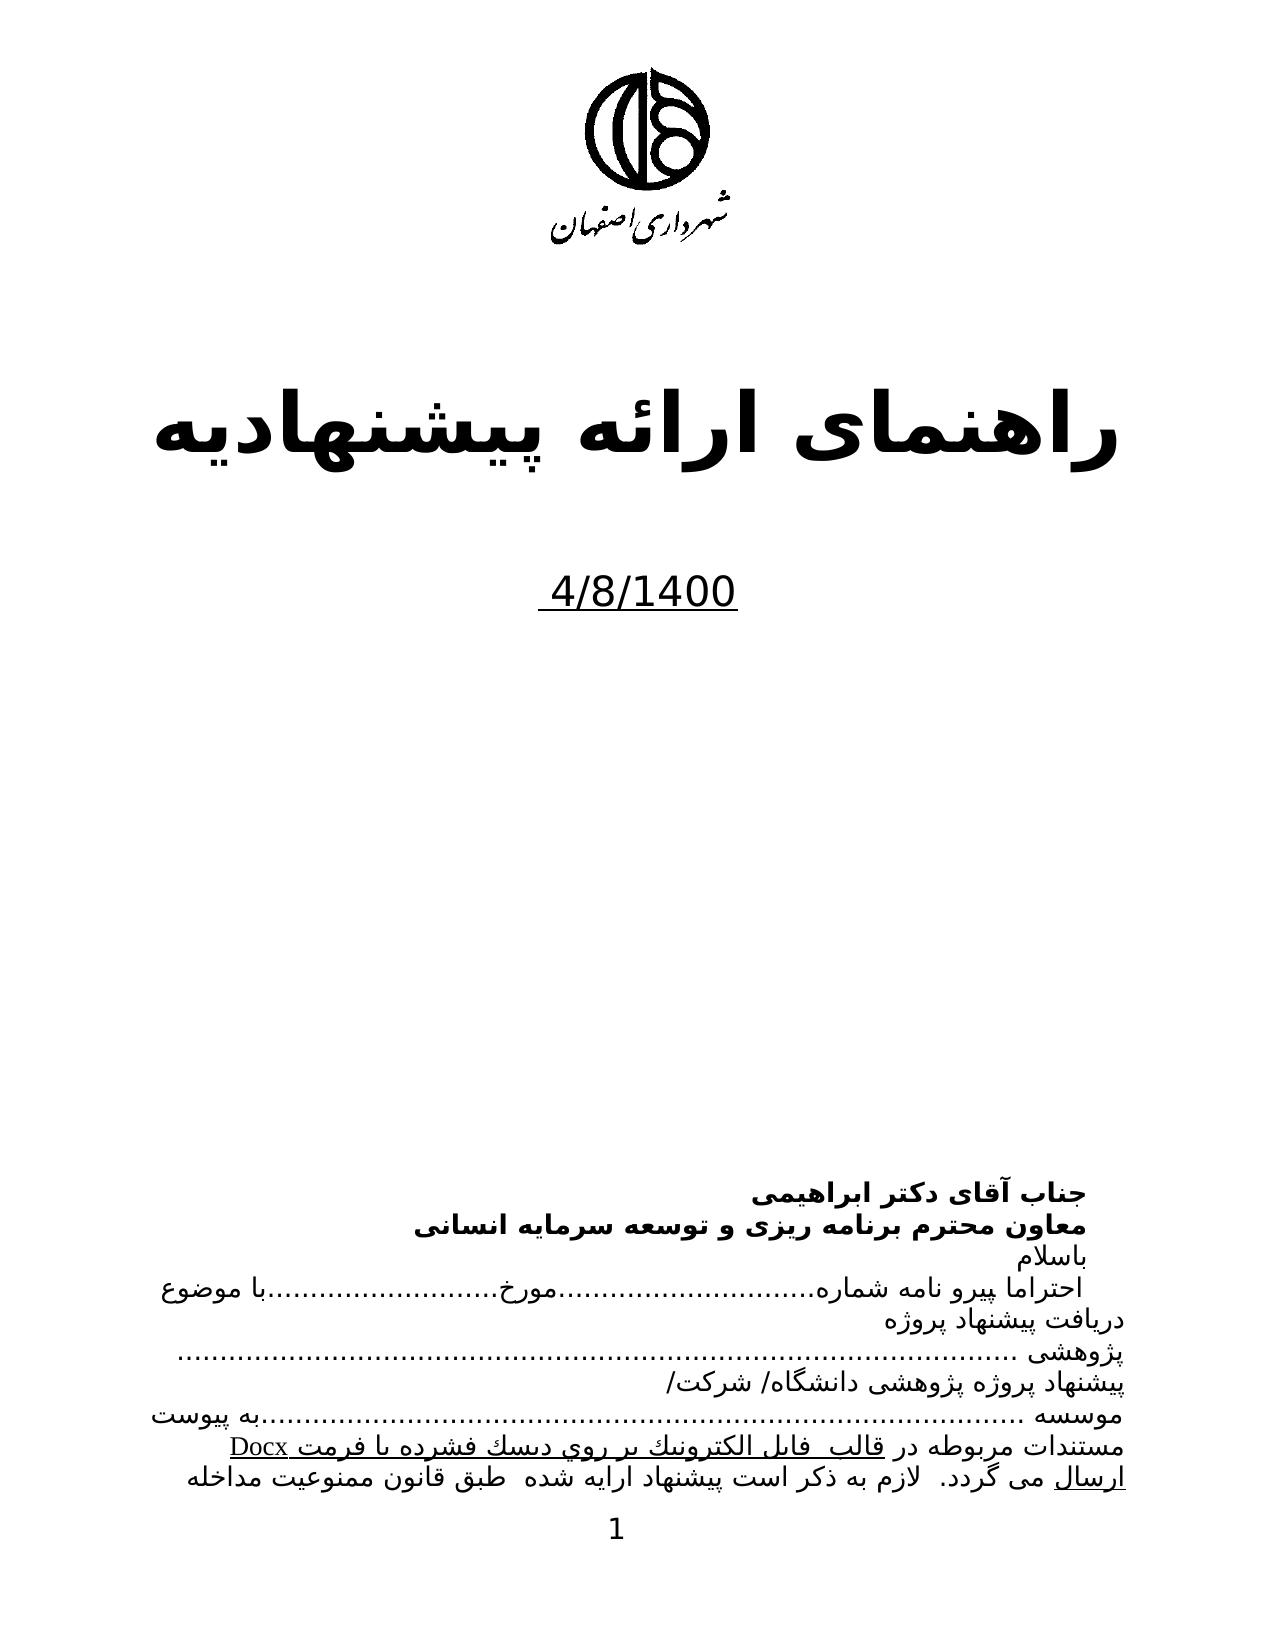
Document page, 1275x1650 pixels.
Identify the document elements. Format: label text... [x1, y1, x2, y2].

text 4/8/1400 [150, 567, 1125, 616]
text معاون محترم برنامه ریزی و توسعه سرمایه انسانی [150, 1209, 1087, 1241]
text راهنمای ارائه پیشنهادیه [150, 374, 1125, 472]
text جناب آقای دکتر ابراهیمی [150, 1177, 1087, 1209]
text باسلام [150, 1241, 1087, 1272]
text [150, 1272, 1125, 1493]
